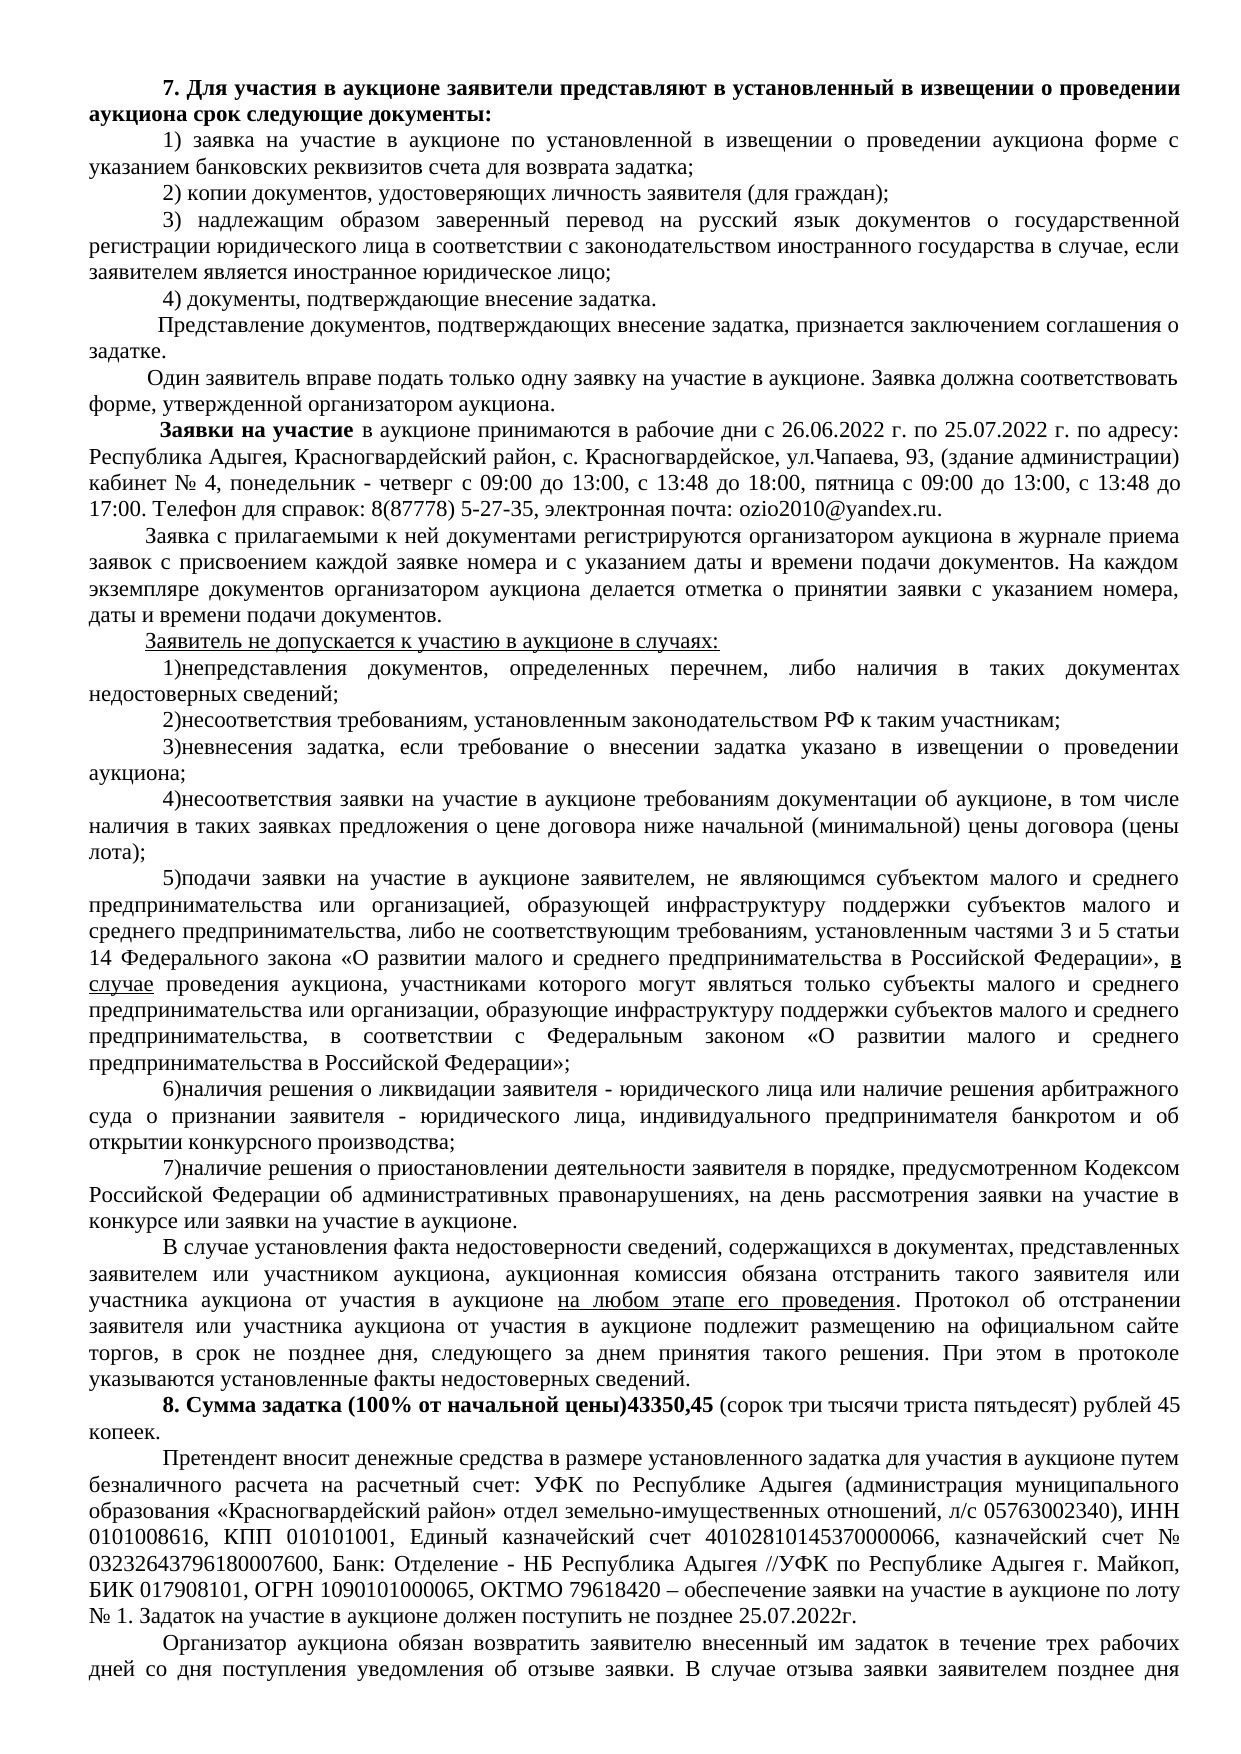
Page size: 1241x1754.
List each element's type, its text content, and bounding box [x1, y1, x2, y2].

text Заявитель не допускается к участию в аукционе в случаях: [89, 627, 1181, 654]
text 1) заявка на участие в аукционе по установленной в извещении о проведении аукциона форме с указанием банковских реквизитов счета для возврата задатка; [89, 127, 1181, 179]
text 2)несоответствия требованиям, установленным законодательством РФ к таким участникам; [89, 706, 1181, 733]
text 1)непредставления документов, определенных перечнем, либо наличия в таких документах недостоверных сведений; [89, 654, 1181, 706]
text В случае установления факта недостоверности сведений, содержащихся в документах, представленных заявителем или участником аукциона, аукционная комиссия обязана отстранить такого заявителя или участника аукциона от участия в аукционе на любом этапе его проведения. Протокол об отстранении заявителя или участника аукциона от участия в аукционе подлежит размещению на официальном сайте торгов, в срок не позднее дня, следующего за днем принятия такого решения. При этом в протоколе указываются установленные факты недостоверных сведений. [89, 1233, 1181, 1392]
text Заявка с прилагаемыми к ней документами регистрируются организатором аукциона в журнале приема заявок с присвоением каждой заявке номера и с указанием даты и времени подачи документов. На каждом экземпляре документов организатором аукциона делается отметка о принятии заявки с указанием номера, даты и времени подачи документов. [89, 522, 1181, 627]
text 7. Для участия в аукционе заявители представляют в установленный в извещении о проведении аукциона срок следующие документы: [89, 74, 1181, 127]
text 5)подачи заявки на участие в аукционе заявителем, не являющимся субъектом малого и среднего предпринимательства или организацией, образующей инфраструктуру поддержки субъектов малого и среднего предпринимательства, либо не соответствующим требованиям, установленным частями 3 и 5 статьи 14 Федерального закона «О развитии малого и среднего предпринимательства в Российской Федерации», в случае проведения аукциона, участниками которого могут являться только субъекты малого и среднего предпринимательства или организации, образующие инфраструктуру поддержки субъектов малого и среднего предпринимательства, в соответствии с Федеральным законом «О развитии малого и среднего предпринимательства в Российской Федерации»; [89, 864, 1181, 1075]
text 8. Сумма задатка (100% от начальной цены)43350,45 (сорок три тысячи триста пятьдесят) рублей 45 копеек. [89, 1392, 1181, 1444]
text Один заявитель вправе подать только одну заявку на участие в аукционе. Заявка должна соответствовать форме, утвержденной организатором аукциона. [89, 364, 1181, 416]
text Претендент вносит денежные средства в размере установленного задатка для участия в аукционе путем безналичного расчета на расчетный счет: УФК по Республике Адыгея (администрация муниципального образования «Красногвардейский район» отдел земельно-имущественных отношений, л/с 05763002340), ИНН 0101008616, КПП 010101001, Единый казначейский счет 40102810145370000066, казначейский счет № 03232643796180007600, Банк: Отделение - НБ Республика Адыгея //УФК по Республике Адыгея г. Майкоп, БИК 017908101, ОГРН 1090101000065, ОКТМО 79618420 – обеспечение заявки на участие в аукционе по лоту № 1. Задаток на участие в аукционе должен поступить не позднее 25.07.2022г. [89, 1444, 1181, 1629]
text 4)несоответствия заявки на участие в аукционе требованиям документации об аукционе, в том числе наличия в таких заявках предложения о цене договора ниже начальной (минимальной) цены договора (цены лота); [89, 785, 1181, 864]
text 6)наличия решения о ликвидации заявителя - юридического лица или наличие решения арбитражного суда о признании заявителя - юридического лица, индивидуального предпринимателя банкротом и об открытии конкурсного производства; [89, 1075, 1181, 1154]
text Заявки на участие в аукционе принимаются в рабочие дни с 26.06.2022 г. по 25.07.2022 г. по адресу: Республика Адыгея, Красногвардейский район, с. Красногвардейское, ул.Чапаева, 93, (здание администрации) кабинет № 4, понедельник - четверг с 09:00 до 13:00, с 13:48 до 18:00, пятница с 09:00 до 13:00, с 13:48 до 17:00. Телефон для справок: 8(87778) 5-27-35, электронная почта: ozio2010@yandex.ru. [89, 416, 1181, 522]
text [89, 1629, 1181, 1681]
text 3)невнесения задатка, если требование о внесении задатка указано в извещении о проведении аукциона; [89, 733, 1181, 785]
text 7)наличие решения о приостановлении деятельности заявителя в порядке, предусмотренном Кодексом Российской Федерации об административных правонарушениях, на день рассмотрения заявки на участие в конкурсе или заявки на участие в аукционе. [89, 1154, 1181, 1233]
text 3) надлежащим образом заверенный перевод на русский язык документов о государственной регистрации юридического лица в соответствии с законодательством иностранного государства в случае, если заявителем является иностранное юридическое лицо; [89, 206, 1181, 285]
text 4) документы, подтверждающие внесение задатка. [89, 285, 1181, 311]
text 2) копии документов, удостоверяющих личность заявителя (для граждан); [89, 179, 1181, 206]
text Представление документов, подтверждающих внесение задатка, признается заключением соглашения о задатке. [89, 311, 1181, 364]
